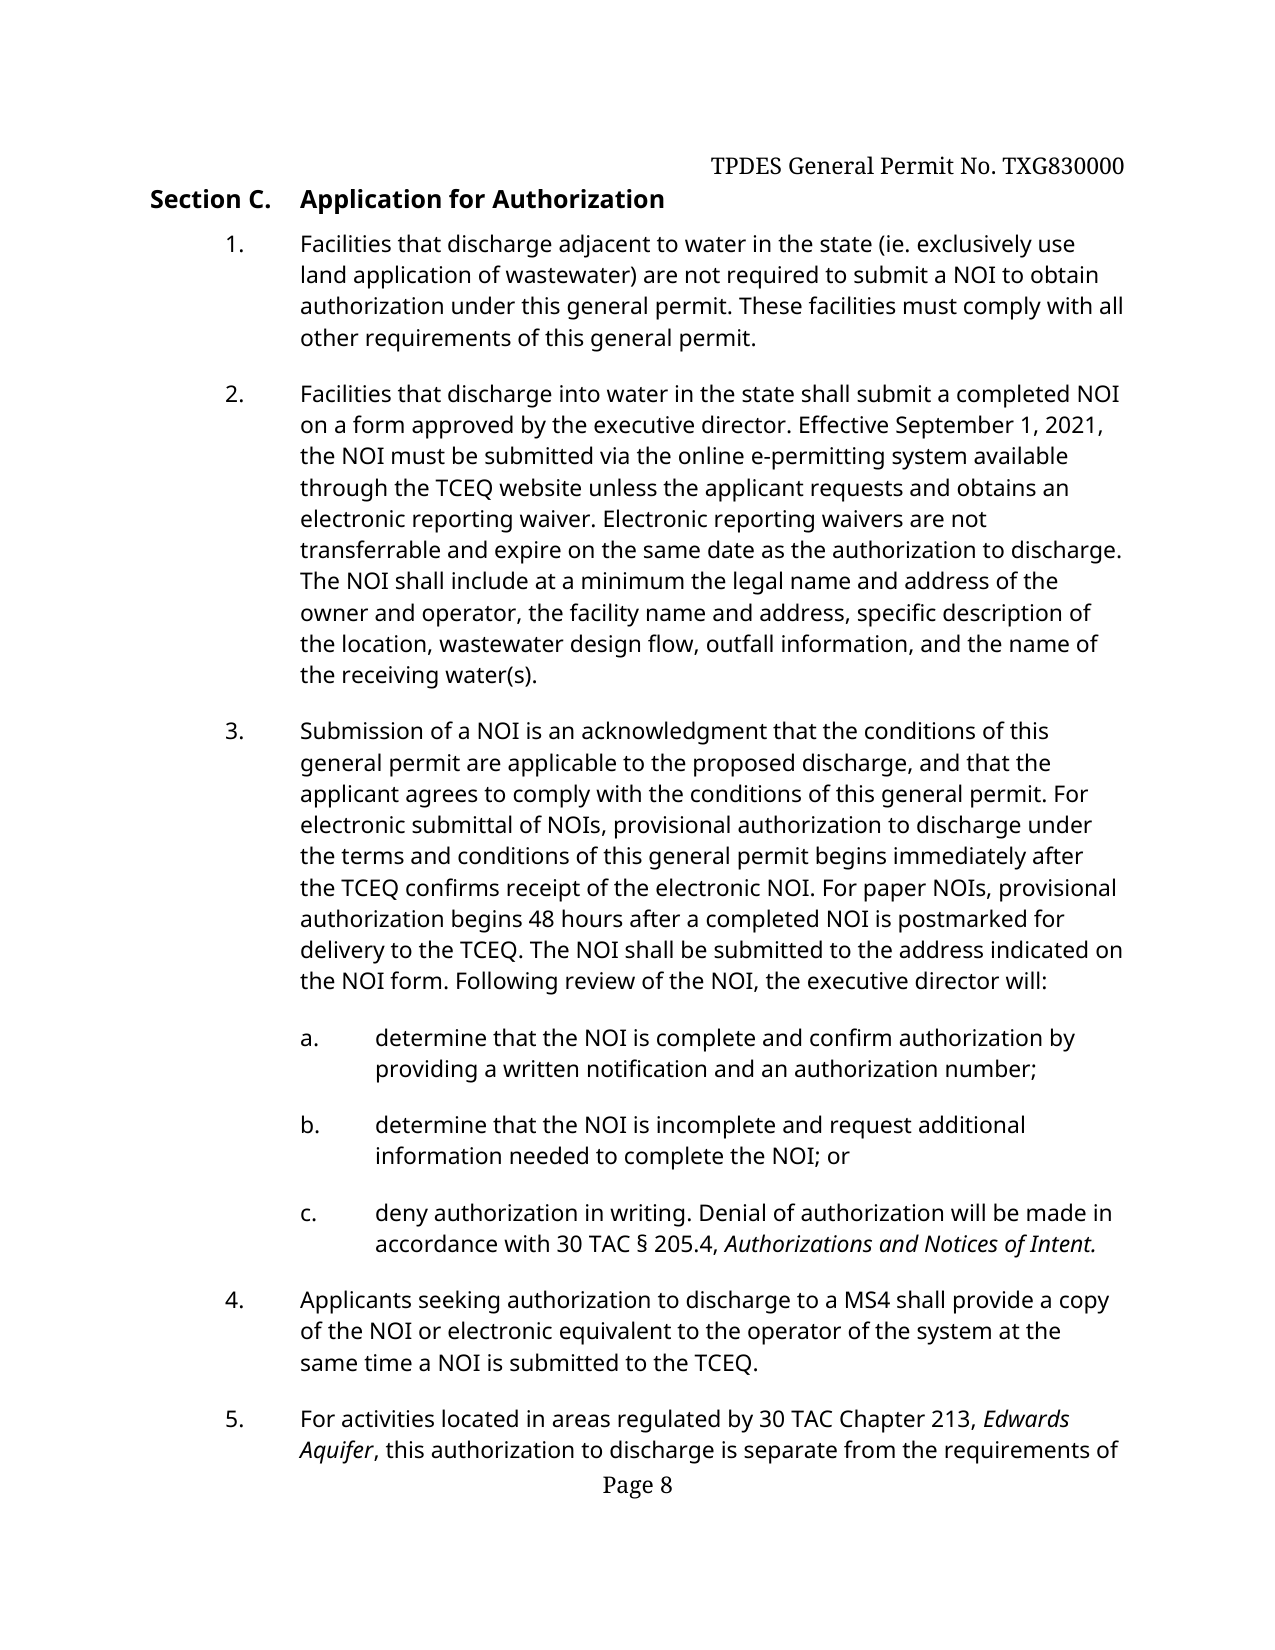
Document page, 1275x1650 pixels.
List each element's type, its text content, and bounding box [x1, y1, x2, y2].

text Submission of a NOI is an acknowledgment that the conditions of this general permit are applicable to the proposed discharge, and that the applicant agrees to comply with the conditions of this general permit. For electronic submittal of NOIs, provisional authorization to discharge under the terms and conditions of this general permit begins immediately after the TCEQ confirms receipt of the electronic NOI. For paper NOIs, provisional authorization begins 48 hours after a completed NOI is postmarked for delivery to the TCEQ. The NOI shall be submitted to the address indicated on the NOI form. Following review of the NOI, the executive director will: [225, 715, 1125, 997]
list deny authorization in writing. Denial of authorization will be made in accordance with 30 TAC § 205.4, Authorizations and Notices of Intent. [300, 1197, 1125, 1259]
list determine that the NOI is incomplete and request additional information needed to complete the NOI; or [300, 1109, 1125, 1172]
list Facilities that discharge into water in the state shall submit a completed NOI on a form approved by the executive director. Effective September 1, 2021, the NOI must be submitted via the online e-permitting system available through the TCEQ website unless the applicant requests and obtains an electronic reporting waiver. Electronic reporting waivers are not transferrable and expire on the same date as the authorization to discharge. The NOI shall include at a minimum the legal name and address of the owner and operator, the facility name and address, specific description of the location, wastewater design flow, outfall information, and the name of the receiving water(s). [225, 378, 1125, 690]
subtitle Section C. Application for Authorization [150, 181, 1125, 215]
text Applicants seeking authorization to discharge to a MS4 shall provide a copy of the NOI or electronic equivalent to the operator of the system at the same time a NOI is submitted to the TCEQ. [225, 1284, 1125, 1378]
list determine that the NOI is complete and confirm authorization by providing a written notification and an authorization number; [300, 1022, 1125, 1084]
list Facilities that discharge adjacent to water in the state (ie. exclusively use land application of wastewater) are not required to submit a NOI to obtain authorization under this general permit. These facilities must comply with all other requirements of this general permit. [225, 228, 1125, 353]
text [225, 1403, 1125, 1465]
